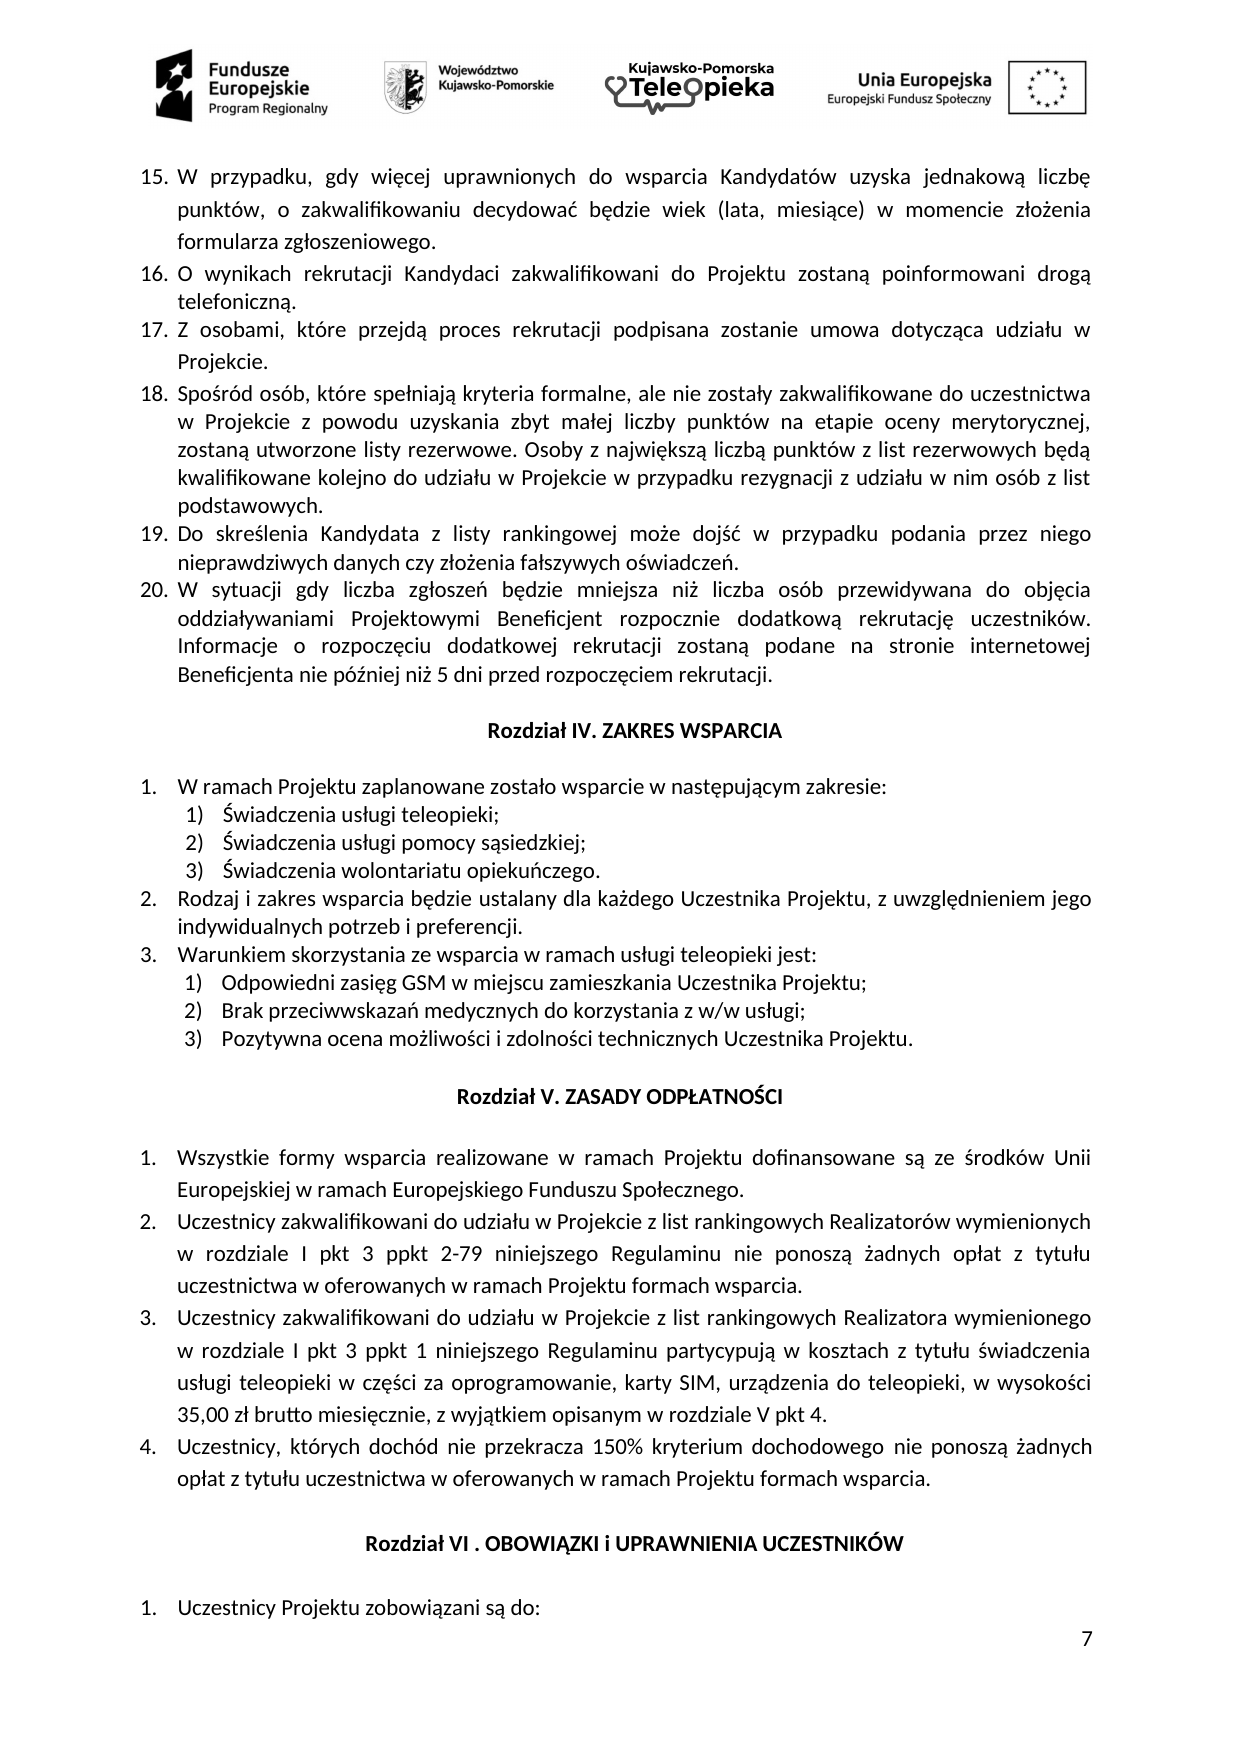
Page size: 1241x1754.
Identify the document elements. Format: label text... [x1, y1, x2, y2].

list Świadczenia wolontariatu opiekuńczego. [185, 856, 1093, 884]
list Spośród osób, które spełniają kryteria formalne, ale nie zostały zakwalifikowane do uczestnictwa w Projekcie z powodu uzyskania zbyt małej liczby punktów na etapie oceny merytorycznej, zostaną utworzone listy rezerwowe. Osoby z największą liczbą punktów z list rezerwowych będą kwalifikowane kolejno do udziału w Projekcie w przypadku rezygnacji z udziału w nim osób z list podstawowych. [140, 379, 1093, 519]
list W sytuacji gdy liczba zgłoszeń będzie mniejsza niż liczba osób przewidywana do objęcia oddziaływaniami Projektowymi Beneficjent rozpocznie dodatkową rekrutację uczestników. Informacje o rozpoczęciu dodatkowej rekrutacji zostaną podane na stronie internetowej Beneficjenta nie później niż 5 dni przed rozpoczęciem rekrutacji. [140, 576, 1093, 688]
list Uczestnicy Projektu zobowiązani są do: [140, 1593, 1093, 1621]
text Rozdział V. ZASADY ODPŁATNOŚCI [148, 1082, 1093, 1110]
list Pozytywna ocena możliwości i zdolności technicznych Uczestnika Projektu. [184, 1024, 1093, 1052]
list W ramach Projektu zaplanowane zostało wsparcie w następującym zakresie: [140, 772, 1093, 800]
list Rodzaj i zakres wsparcia będzie ustalany dla każdego Uczestnika Projektu, z uwzględnieniem jego indywidualnych potrzeb i preferencji. [140, 884, 1093, 940]
list Odpowiedni zasięg GSM w miejscu zamieszkania Uczestnika Projektu; [184, 968, 1093, 996]
list W przypadku, gdy więcej uprawnionych do wsparcia Kandydatów uzyska jednakową liczbę punktów, o zakwalifikowaniu decydować będzie wiek (lata, miesiące) w momencie złożenia formularza zgłoszeniowego. [140, 162, 1093, 255]
list Do skreślenia Kandydata z listy rankingowej może dojść w przypadku podania przez niego nieprawdziwych danych czy złożenia fałszywych oświadczeń. [140, 519, 1093, 576]
list O wynikach rekrutacji Kandydaci zakwalifikowani do Projektu zostaną poinformowani drogą telefoniczną. [140, 259, 1093, 315]
list Świadczenia usługi pomocy sąsiedzkiej; [185, 828, 1093, 856]
list Wszystkie formy wsparcia realizowane w ramach Projektu dofinansowane są ze środków Unii Europejskiej w ramach Europejskiego Funduszu Społecznego. [139, 1143, 1093, 1203]
list Brak przeciwwskazań medycznych do korzystania z w/w usługi; [184, 996, 1093, 1024]
list Uczestnicy zakwalifikowani do udziału w Projekcie z list rankingowych Realizatorów wymienionych w rozdziale I pkt 3 ppkt 2-79 niniejszego Regulaminu nie ponoszą żadnych opłat z tytułu uczestnictwa w oferowanych w ramach Projektu formach wsparcia. [139, 1207, 1093, 1299]
list Warunkiem skorzystania ze wsparcia w ramach usługi teleopieki jest: [140, 940, 1093, 968]
picture [147, 44, 1093, 129]
text Rozdział IV. ZAKRES WSPARCIA [177, 716, 1093, 744]
list Z osobami, które przejdą proces rekrutacji podpisana zostanie umowa dotycząca udziału w Projekcie. [140, 315, 1093, 375]
list Rozdział VI . OBOWIĄZKI i UPRAWNIENIA UCZESTNIKÓW [177, 1529, 1093, 1557]
list Uczestnicy, których dochód nie przekracza 150% kryterium dochodowego nie ponoszą żadnych opłat z tytułu uczestnictwa w oferowanych w ramach Projektu formach wsparcia. [139, 1432, 1093, 1492]
list Świadczenia usługi teleopieki; [185, 800, 1093, 828]
list Uczestnicy zakwalifikowani do udziału w Projekcie z list rankingowych Realizatora wymienionego w rozdziale I pkt 3 ppkt 1 niniejszego Regulaminu partycypują w kosztach z tytułu świadczenia usługi teleopieki w części za oprogramowanie, karty SIM, urządzenia do teleopieki, w wysokości 35,00 zł brutto miesięcznie, z wyjątkiem opisanym w rozdziale V pkt 4. [139, 1303, 1093, 1428]
